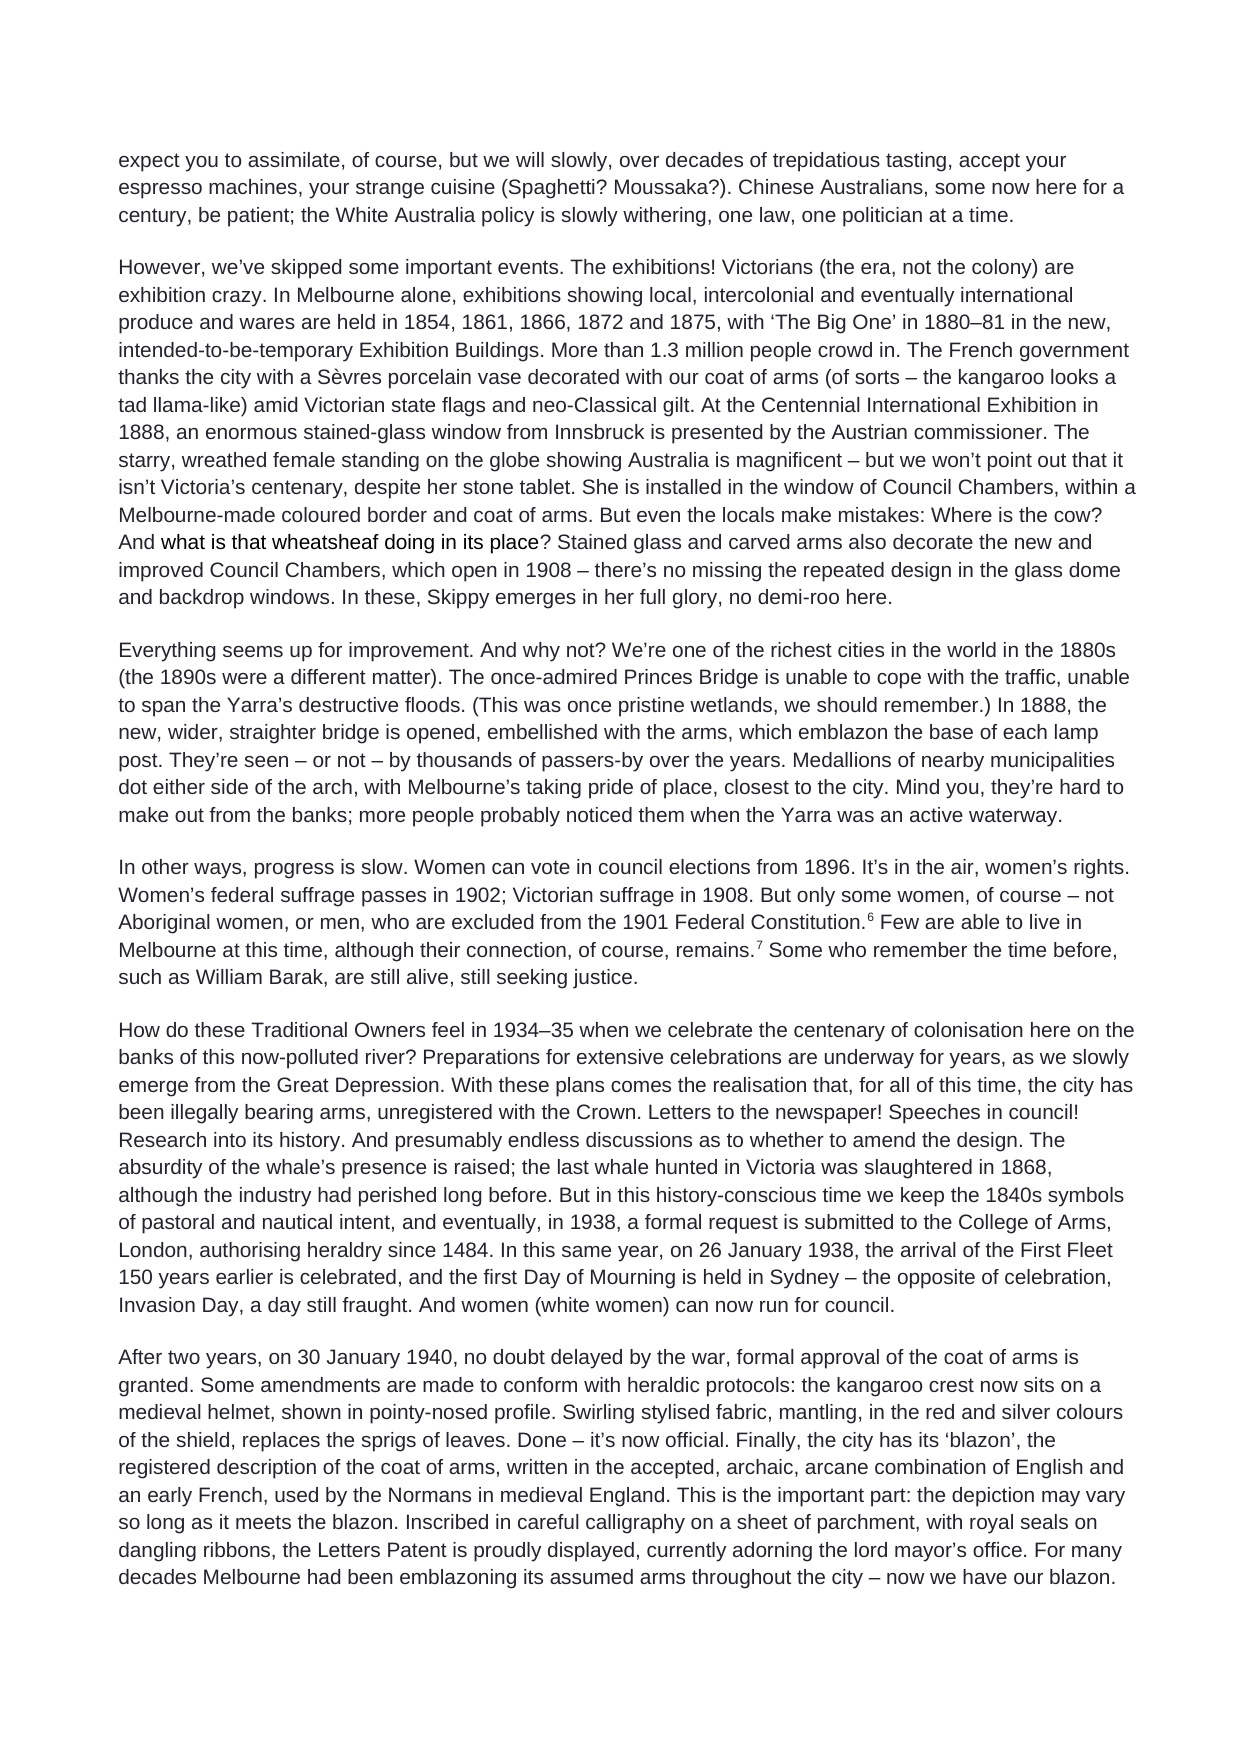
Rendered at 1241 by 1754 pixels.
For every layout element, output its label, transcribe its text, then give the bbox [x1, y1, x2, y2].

text After two years, on 30 January 1940, no doubt delayed by the war, formal approval of the coat of arms is granted. Some amendments are made to conform with heraldic protocols: the kangaroo crest now sits on a medieval helmet, shown in pointy-nosed profile. Swirling stylised fabric, mantling, in the red and silver colours of the shield, replaces the sprigs of leaves. Done – it’s now official. Finally, the city has its ‘blazon’, the registered description of the coat of arms, written in the accepted, archaic, arcane combination of English and an early French, used by the Normans in medieval England. This is the important part: the depiction may vary so long as it meets the blazon. Inscribed in careful calligraphy on a sheet of parchment, with royal seals on dangling ribbons, the Letters Patent is proudly displayed, currently adorning the lord mayor’s office. For many decades Melbourne had been emblazoning its assumed arms throughout the city – now we have our blazon. [118, 1345, 1137, 1589]
text Everything seems up for improvement. And why not? We’re one of the richest cities in the world in the 1880s (the 1890s were a different matter). The once-admired Princes Bridge is unable to cope with the traffic, unable to span the Yarra’s destructive floods. (This was once pristine wetlands, we should remember.) In 1888, the new, wider, straighter bridge is opened, embellished with the arms, which emblazon the base of each lamp post. They’re seen – or not – by thousands of passers-by over the years. Medallions of nearby municipalities dot either side of the arch, with Melbourne’s taking pride of place, closest to the city. Mind you, they’re hard to make out from the banks; more people probably noticed them when the Yarra was an active waterway. [118, 638, 1137, 827]
text However, we’ve skipped some important events. The exhibitions! Victorians (the era, not the colony) are exhibition crazy. In Melbourne alone, exhibitions showing local, intercolonial and eventually international produce and wares are held in 1854, 1861, 1866, 1872 and 1875, with ‘The Big One’ in 1880–81 in the new, intended-to-be-temporary Exhibition Buildings. More than 1.3 million people crowd in. The French government thanks the city with a Sèvres porcelain vase decorated with our coat of arms (of sorts – the kangaroo looks a tad llama-like) amid Victorian state flags and neo-Classical gilt. At the Centennial International Exhibition in 1888, an enormous stained-glass window from Innsbruck is presented by the Austrian commissioner. The starry, wreathed female standing on the globe showing Australia is magnificent – but we won’t point out that it isn’t Victoria’s centenary, despite her stone tablet. She is installed in the window of Council Chambers, within a Melbourne-made coloured border and coat of arms. But even the locals make mistakes: Where is the cow? And what is that wheatsheaf doing in its place? Stained glass and carved arms also decorate the new and improved Council Chambers, which open in 1908 – there’s no missing the repeated design in the glass dome and backdrop windows. In these, Skippy emerges in her full glory, no demi-roo here. [118, 255, 1137, 609]
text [118, 148, 1137, 227]
text How do these Traditional Owners feel in 1934–35 when we celebrate the centenary of colonisation here on the banks of this now-polluted river? Preparations for extensive celebrations are underway for years, as we slowly emerge from the Great Depression. With these plans comes the realisation that, for all of this time, the city has been illegally bearing arms, unregistered with the Crown. Letters to the newspaper! Speeches in council! Research into its history. And presumably endless discussions as to whether to amend the design. The absurdity of the whale’s presence is raised; the last whale hunted in Victoria was slaughtered in 1868, although the industry had perished long before. But in this history-conscious time we keep the 1840s symbols of pastoral and nautical intent, and eventually, in 1938, a formal request is submitted to the College of Arms, London, authorising heraldry since 1484. In this same year, on 26 January 1938, the arrival of the First Fleet 150 years earlier is celebrated, and the first Day of Mourning is held in Sydney – the opposite of celebration, Invasion Day, a day still fraught. And women (white women) can now run for council. [118, 1018, 1137, 1317]
text In other ways, progress is slow. Women can vote in council elections from 1896. It’s in the air, women’s rights. Women’s federal suffrage passes in 1902; Victorian suffrage in 1908. But only some women, of course – not Aboriginal women, or men, who are excluded from the 1901 Federal Constitution. Few are able to live in Melbourne at this time, although their connection, of course, remains. Some who remember the time before, such as William Barak, are still alive, still seeking justice. [118, 855, 1137, 989]
